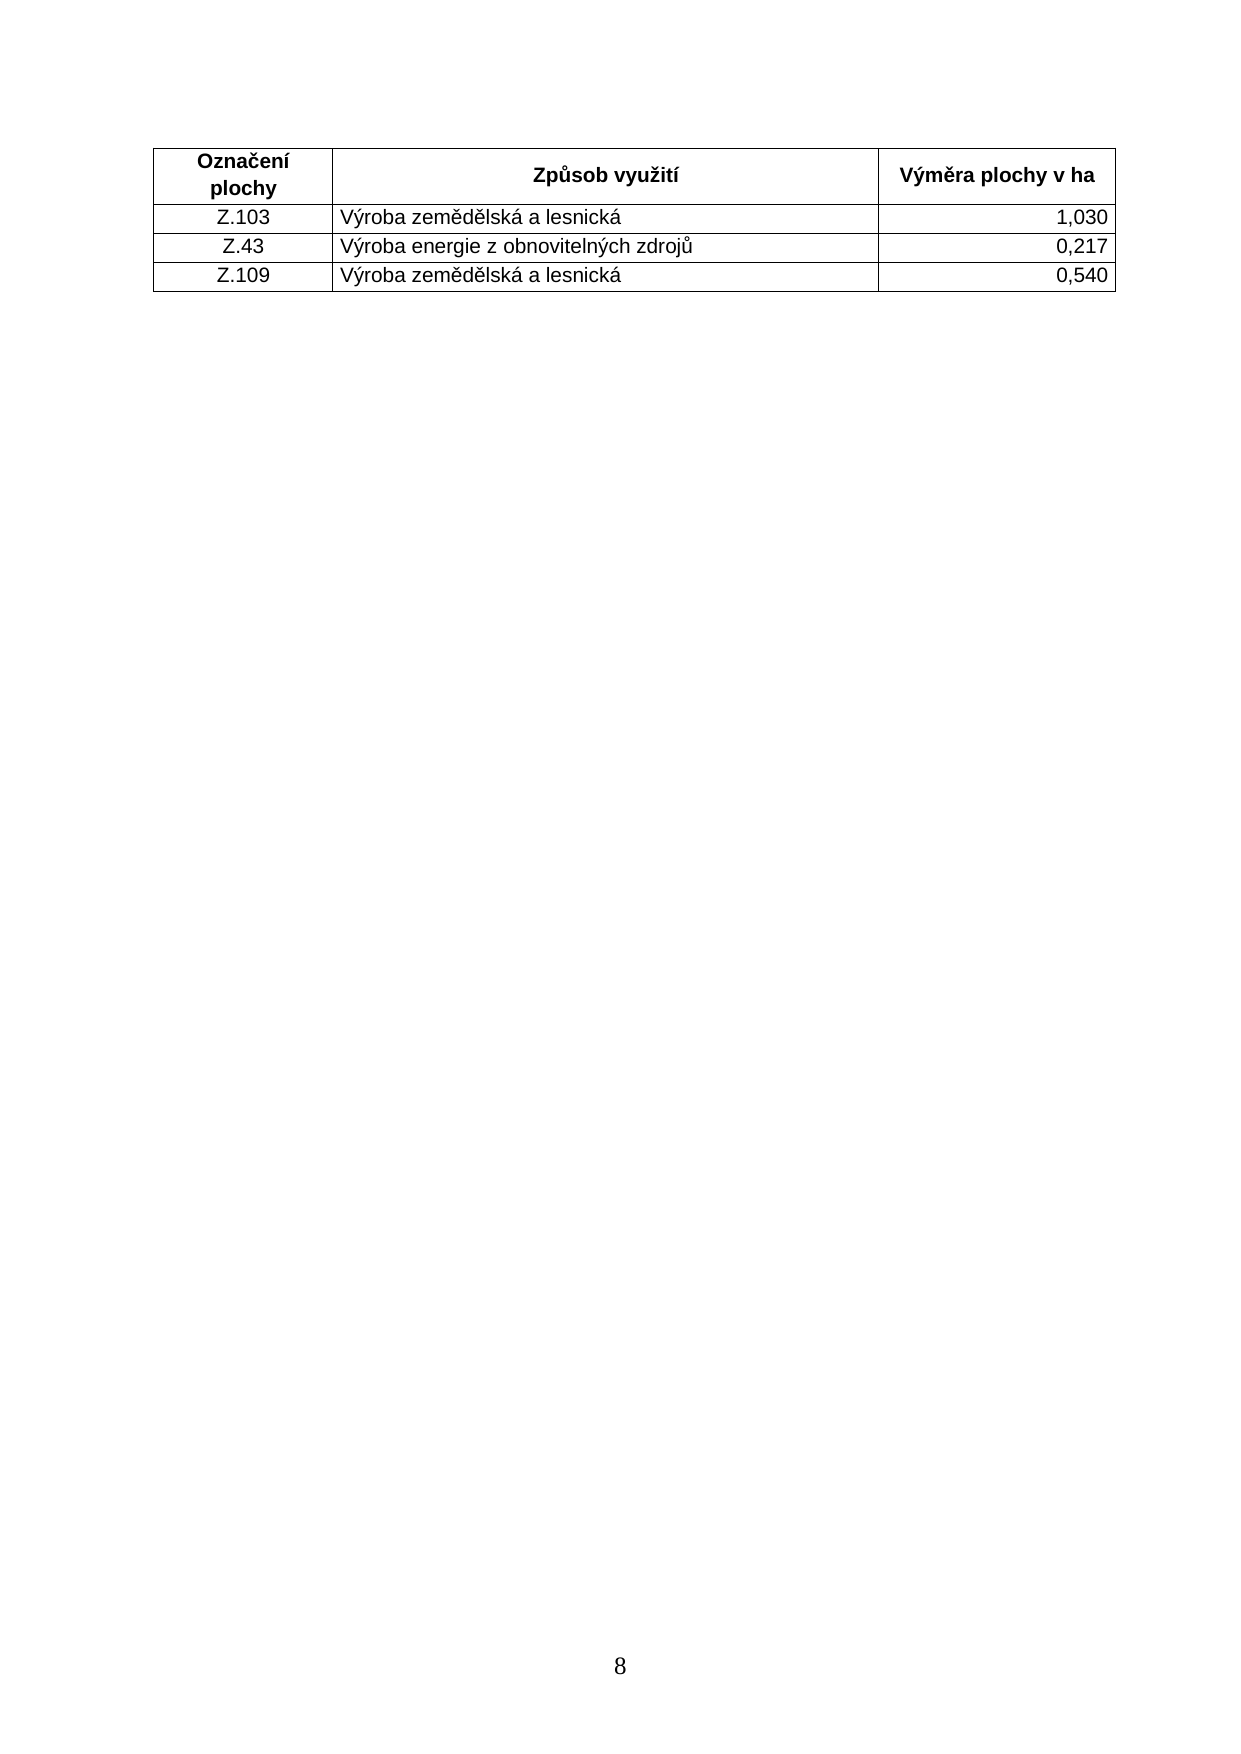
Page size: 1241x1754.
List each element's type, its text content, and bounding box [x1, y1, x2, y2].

table_cell Výroba energie z obnovitelných zdrojů [333, 234, 878, 262]
table_cell Z.109 [154, 263, 332, 291]
table_cell 0,217 [879, 234, 1115, 262]
table_header Způsob využití [333, 149, 878, 204]
table_cell 0,540 [879, 263, 1115, 291]
table_cell Z.103 [154, 205, 332, 233]
table_header Označení plochy [154, 149, 332, 204]
table_header Výměra plochy v ha [879, 149, 1115, 204]
table_cell 1,030 [879, 205, 1115, 233]
table_cell Výroba zemědělská a lesnická [333, 263, 878, 291]
table_cell Výroba zemědělská a lesnická [333, 205, 878, 233]
table_cell Z.43 [154, 234, 332, 262]
